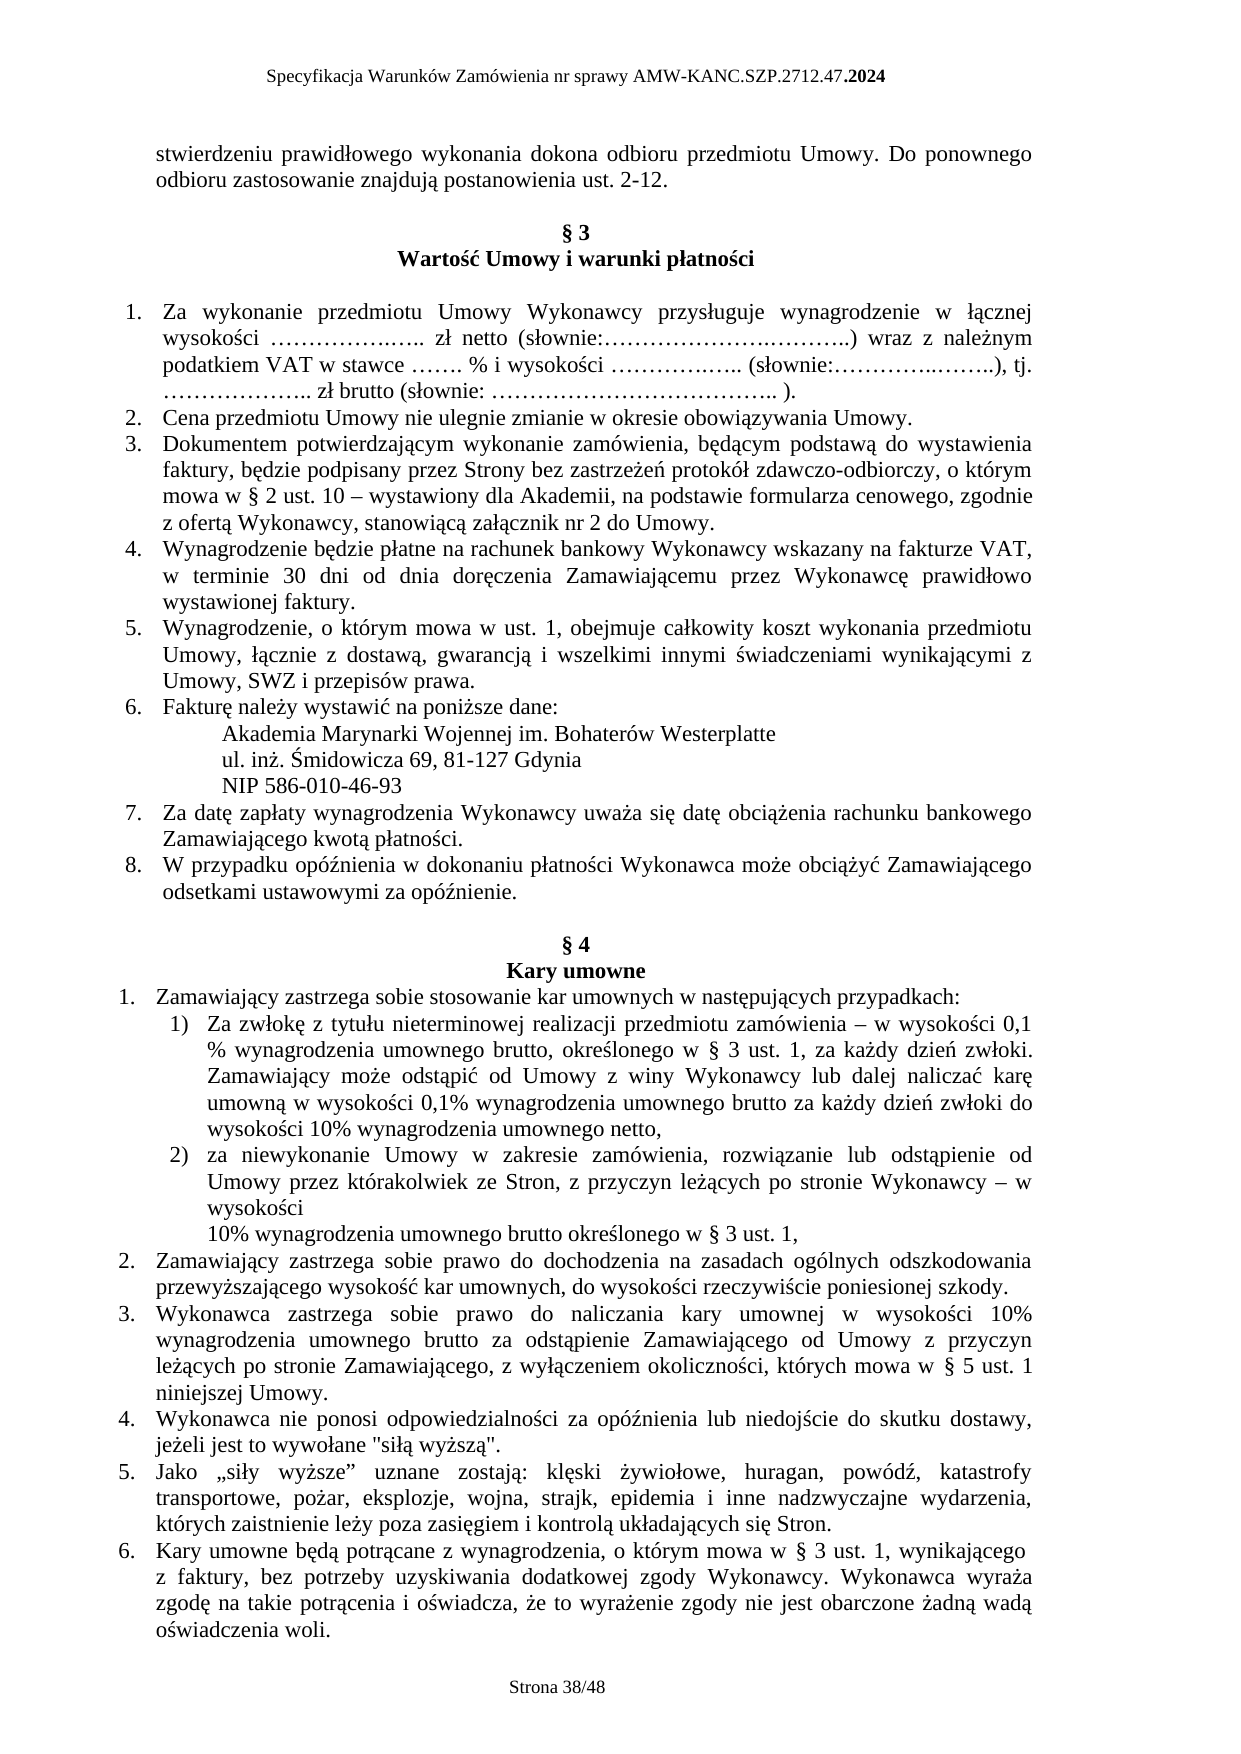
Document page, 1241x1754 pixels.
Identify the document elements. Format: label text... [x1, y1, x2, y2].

text ul. inż. Śmidowicza 69, 81-127 Gdynia [222, 746, 1033, 772]
list za niewykonanie Umowy w zakresie zamówienia, rozwiązanie lub odstąpienie od Umowy przez którakolwiek ze Stron, z przyczyn leżących po stronie Wykonawcy – w wysokości 10% wynagrodzenia umownego brutto określonego w § 3 ust. 1, [169, 1141, 1033, 1247]
list Zamawiający zastrzega sobie prawo do dochodzenia na zasadach ogólnych odszkodowania przewyższającego wysokość kar umownych, do wysokości rzeczywiście poniesionej szkody. [118, 1247, 1033, 1299]
text Wartość Umowy i warunki płatności [118, 245, 1033, 272]
text § 4 [118, 931, 1033, 957]
list Fakturę należy wystawić na poniższe dane: [125, 693, 1033, 720]
list Za wykonanie przedmiotu Umowy Wykonawcy przysługuje wynagrodzenie w łącznej wysokości …………….….. zł netto (słownie:………………….………..) wraz z należnym podatkiem VAT w stawce ……. % i wysokości ………….….. (słownie:…………..……..), tj. ……………….. zł brutto (słownie: ……………………………….. ). [125, 298, 1033, 403]
list Za zwłokę z tytułu nieterminowej realizacji przedmiotu zamówienia – w wysokości 0,1 % wynagrodzenia umownego brutto, określonego w § 3 ust. 1, za każdy dzień zwłoki. Zamawiający może odstąpić od Umowy z winy Wykonawcy lub dalej naliczać karę umowną w wysokości 0,1% wynagrodzenia umownego brutto za każdy dzień zwłoki do wysokości 10% wynagrodzenia umownego netto, [169, 1010, 1033, 1141]
list Zamawiający zastrzega sobie stosowanie kar umownych w następujących przypadkach: [118, 983, 1033, 1010]
list Cena przedmiotu Umowy nie ulegnie zmianie w okresie obowiązywania Umowy. [125, 403, 1033, 430]
list Dokumentem potwierdzającym wykonanie zamówienia, będącym podstawą do wystawienia faktury, będzie podpisany przez Strony bez zastrzeżeń protokół zdawczo-odbiorczy, o którym mowa w § 2 ust. 10 – wystawiony dla Akademii, na podstawie formularza cenowego, zgodnie z ofertą Wykonawcy, stanowiącą załącznik nr 2 do Umowy. [125, 430, 1033, 535]
text § 3 [118, 219, 1033, 245]
list Jako „siły wyższe” uznane zostają: klęski żywiołowe, huragan, powódź, katastrofy transportowe, pożar, eksplozje, wojna, strajk, epidemia i inne nadzwyczajne wydarzenia, których zaistnienie leży poza zasięgiem i kontrolą układających się Stron. [118, 1458, 1033, 1537]
text Kary umowne [118, 957, 1033, 983]
list Wynagrodzenie będzie płatne na rachunek bankowy Wykonawcy wskazany na fakturze VAT, w terminie 30 dni od dnia doręczenia Zamawiającemu przez Wykonawcę prawidłowo wystawionej faktury. [125, 535, 1033, 614]
list Wykonawca nie ponosi odpowiedzialności za opóźnienia lub niedojście do skutku dostawy, jeżeli jest to wywołane "siłą wyższą". [118, 1405, 1033, 1458]
list Kary umowne będą potrącane z wynagrodzenia, o którym mowa w § 3 ust. 1, wynikającego z faktury, bez potrzeby uzyskiwania dodatkowej zgody Wykonawcy. Wykonawca wyraża zgodę na takie potrącenia i oświadcza, że to wyrażenie zgody nie jest obarczone żadną wadą oświadczenia woli. [118, 1537, 1033, 1642]
list Za datę zapłaty wynagrodzenia Wykonawcy uważa się datę obciążenia rachunku bankowego Zamawiającego kwotą płatności. [125, 799, 1033, 852]
text Akademia Marynarki Wojennej im. Bohaterów Westerplatte [222, 720, 1033, 746]
text NIP 586-010-46-93 [222, 772, 1033, 799]
list Wynagrodzenie, o którym mowa w ust. 1, obejmuje całkowity koszt wykonania przedmiotu Umowy, łącznie z dostawą, gwarancją i wszelkimi innymi świadczeniami wynikającymi z Umowy, SWZ i przepisów prawa. [125, 614, 1033, 693]
list W przypadku opóźnienia w dokonaniu płatności Wykonawca może obciążyć Zamawiającego odsetkami ustawowymi za opóźnienie. [125, 852, 1033, 904]
list Wykonawca zastrzega sobie prawo do naliczania kary umownej w wysokości 10% wynagrodzenia umownego brutto za odstąpienie Zamawiającego od Umowy z przyczyn leżących po stronie Zamawiającego, z wyłączeniem okoliczności, których mowa w § 5 ust. 1 niniejszej Umowy. [118, 1299, 1033, 1405]
